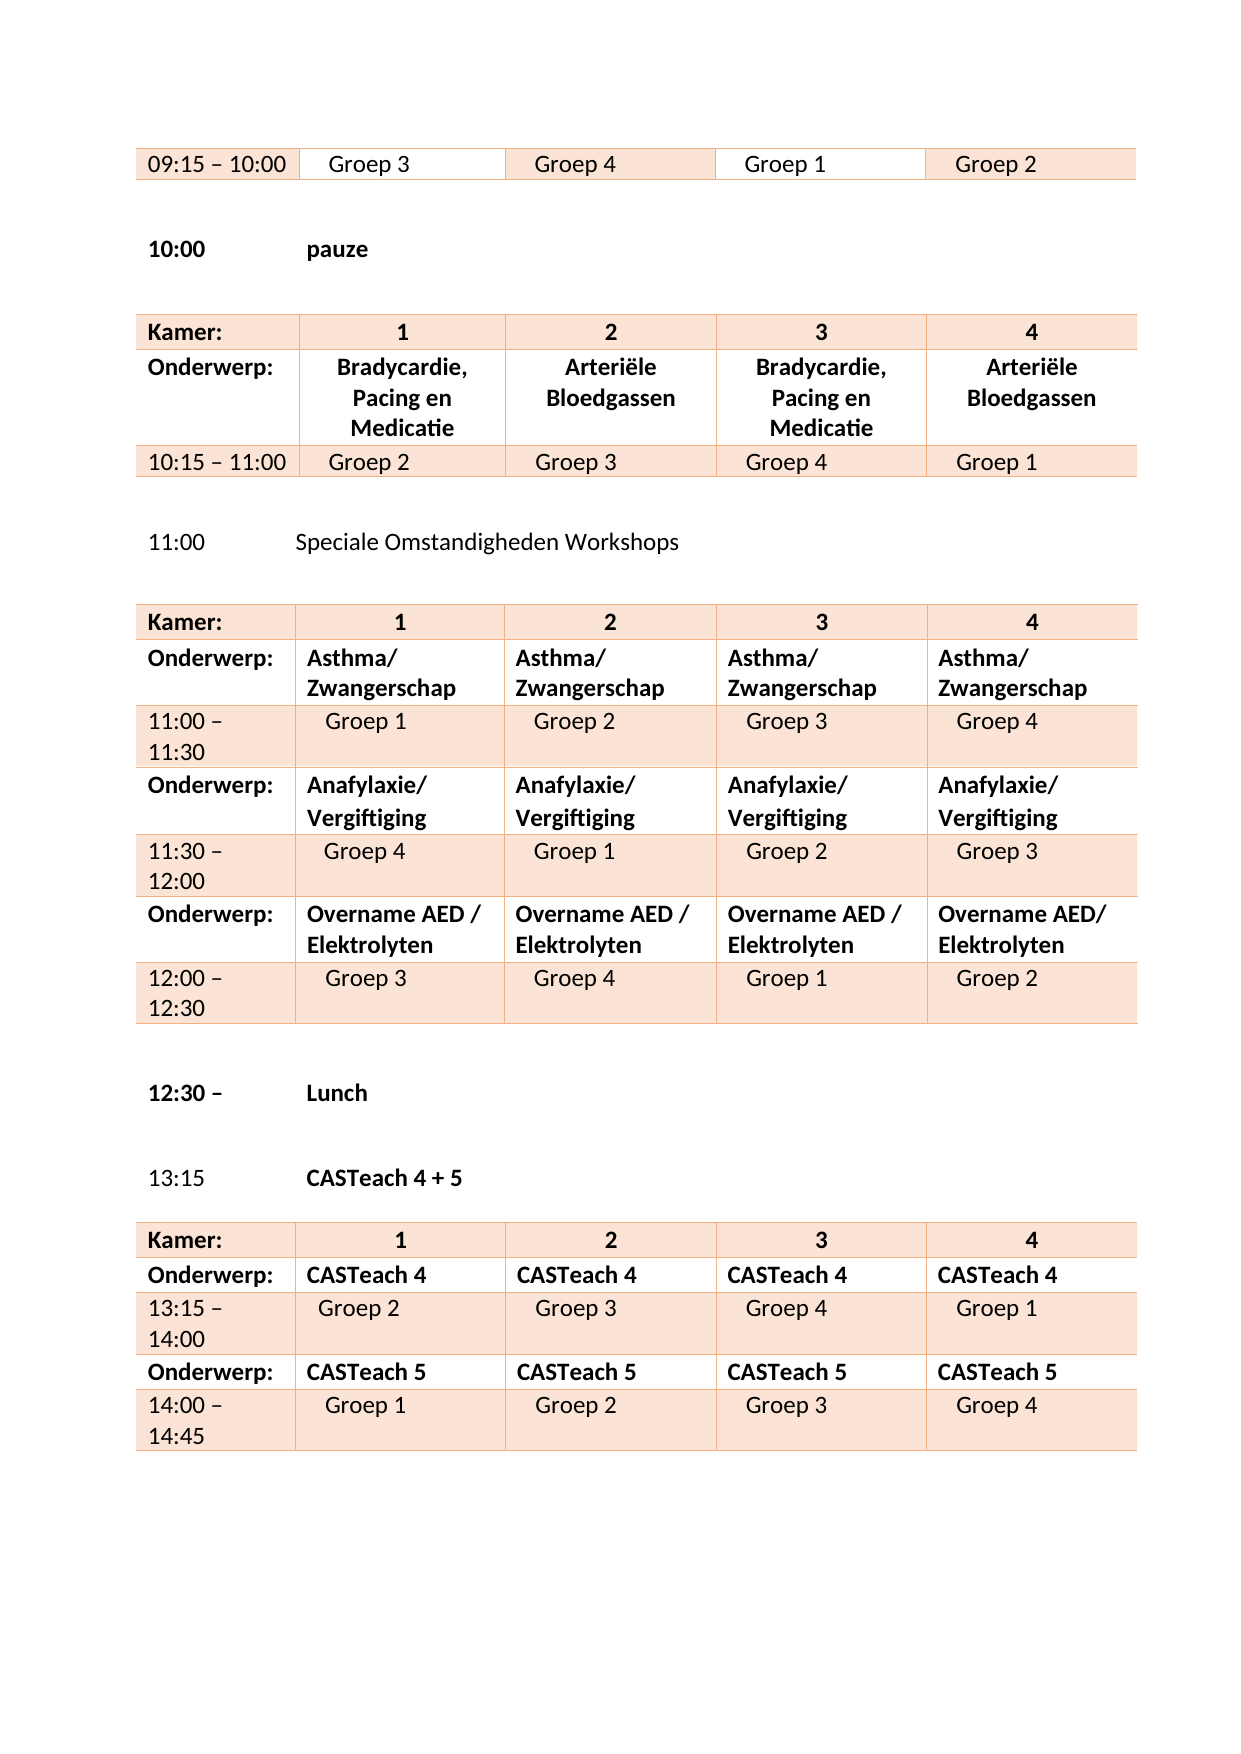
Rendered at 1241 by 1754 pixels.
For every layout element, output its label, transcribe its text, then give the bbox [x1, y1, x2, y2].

table_cell Overname AED / Elektrolyten [296, 897, 504, 962]
table_header 3 [717, 315, 926, 349]
table_cell Groep 4 [927, 1390, 1137, 1450]
table_cell Groep 2 [300, 446, 505, 476]
table_cell Groep 1 [716, 149, 925, 179]
table_cell Groep 1 [505, 835, 716, 896]
table_header Lunch [295, 1073, 1134, 1109]
table_cell Groep 2 [505, 706, 716, 766]
table_header 2 [506, 1223, 716, 1257]
table_header pauze [295, 229, 1134, 264]
table_cell Anafylaxie/ Vergiftiging [505, 768, 716, 834]
table_cell Asthma/ Zwangerschap [505, 640, 716, 705]
table_cell Groep 1 [717, 963, 927, 1023]
table_header 12:30 – 13:15 [136, 1073, 295, 1109]
table_cell 12:00 – 12:30 [136, 963, 295, 1023]
table_cell Onderwerp: [136, 640, 295, 705]
table_cell Anafylaxie/ Vergiftiging [296, 768, 504, 834]
table_cell 14:00 – 14:45 [136, 1390, 295, 1450]
table_cell Groep 4 [717, 446, 926, 476]
table_header 3 [717, 1223, 926, 1257]
table_header 1 [296, 605, 504, 639]
text 11:00 Speciale Omstandigheden Workshops [148, 526, 1093, 557]
table_cell Onderwerp: [136, 1355, 295, 1389]
table_cell Asthma/ Zwangerschap [296, 640, 504, 705]
table_cell Groep 2 [928, 963, 1137, 1023]
table_cell Groep 3 [506, 446, 716, 476]
table_cell Anafylaxie/ Vergiftiging [928, 768, 1137, 834]
table_cell Groep 4 [506, 149, 715, 179]
table_cell 10:15 – 11:00 [136, 446, 299, 476]
table_header 2 [506, 315, 716, 349]
table_header Kamer: [136, 1223, 295, 1257]
table_cell Asthma/ Zwangerschap [717, 640, 927, 705]
table_header CASTeach 4 + 5 [295, 1158, 1134, 1194]
table_cell Groep 4 [928, 706, 1137, 766]
table_cell Onderwerp: [136, 1258, 295, 1292]
table_header 13:15 [136, 1158, 295, 1194]
table_header 4 [927, 315, 1137, 349]
table_cell 11:30 – 12:00 [136, 835, 295, 896]
table_cell Groep 4 [296, 835, 504, 896]
table_cell Anafylaxie/ Vergiftiging [717, 768, 927, 834]
table_header 3 [717, 605, 927, 639]
table_cell Overname AED / Elektrolyten [505, 897, 716, 962]
table_cell Onderwerp: [136, 897, 295, 962]
table_cell Groep 2 [717, 835, 927, 896]
table_cell Groep 1 [927, 1293, 1137, 1354]
table_cell CASTeach 4 [717, 1258, 926, 1292]
table_cell CASTeach 5 [506, 1355, 716, 1389]
table_cell Groep 3 [296, 963, 504, 1023]
table_cell Groep 1 [927, 446, 1137, 476]
table_cell Groep 3 [506, 1293, 716, 1354]
table_cell Arteriële Bloedgassen [506, 350, 716, 445]
table_cell CASTeach 5 [927, 1355, 1137, 1389]
table_header 10:00 [136, 229, 295, 264]
table_header 4 [928, 605, 1137, 639]
table_cell Groep 1 [296, 1390, 505, 1450]
table_cell Overname AED/ Elektrolyten [928, 897, 1137, 962]
table_cell Bradycardie, Pacing en Medicatie [717, 350, 926, 445]
table_cell Groep 4 [717, 1293, 926, 1354]
table_cell Arteriële Bloedgassen [927, 350, 1137, 445]
table_cell Groep 2 [926, 149, 1136, 179]
table_cell CASTeach 4 [296, 1258, 505, 1292]
table_header 1 [296, 1223, 505, 1257]
table_header 1 [300, 315, 505, 349]
table_cell 09:15 – 10:00 [136, 149, 299, 179]
table_cell CASTeach 5 [296, 1355, 505, 1389]
table_cell CASTeach 5 [717, 1355, 926, 1389]
table_cell Groep 4 [505, 963, 716, 1023]
table_header 4 [927, 1223, 1137, 1257]
table_header Kamer: [136, 315, 299, 349]
table_cell Onderwerp: [136, 768, 295, 834]
table_header Kamer: [136, 605, 295, 639]
table_cell Asthma/ Zwangerschap [928, 640, 1137, 705]
table_cell 13:15 – 14:00 [136, 1293, 295, 1354]
table_cell Groep 2 [506, 1390, 716, 1450]
table_cell Groep 3 [717, 1390, 926, 1450]
table_cell Bradycardie, Pacing en Medicatie [300, 350, 505, 445]
table_cell CASTeach 4 [927, 1258, 1137, 1292]
table_cell Groep 2 [296, 1293, 505, 1354]
table_cell Groep 3 [928, 835, 1137, 896]
table_cell Groep 1 [296, 706, 504, 766]
table_cell Onderwerp: [136, 350, 299, 445]
table_cell 11:00 – 11:30 [136, 706, 295, 766]
table_cell Groep 3 [717, 706, 927, 766]
table_cell Groep 3 [300, 149, 505, 179]
table_cell CASTeach 4 [506, 1258, 716, 1292]
table_header 2 [505, 605, 716, 639]
table_cell Overname AED / Elektrolyten [717, 897, 927, 962]
